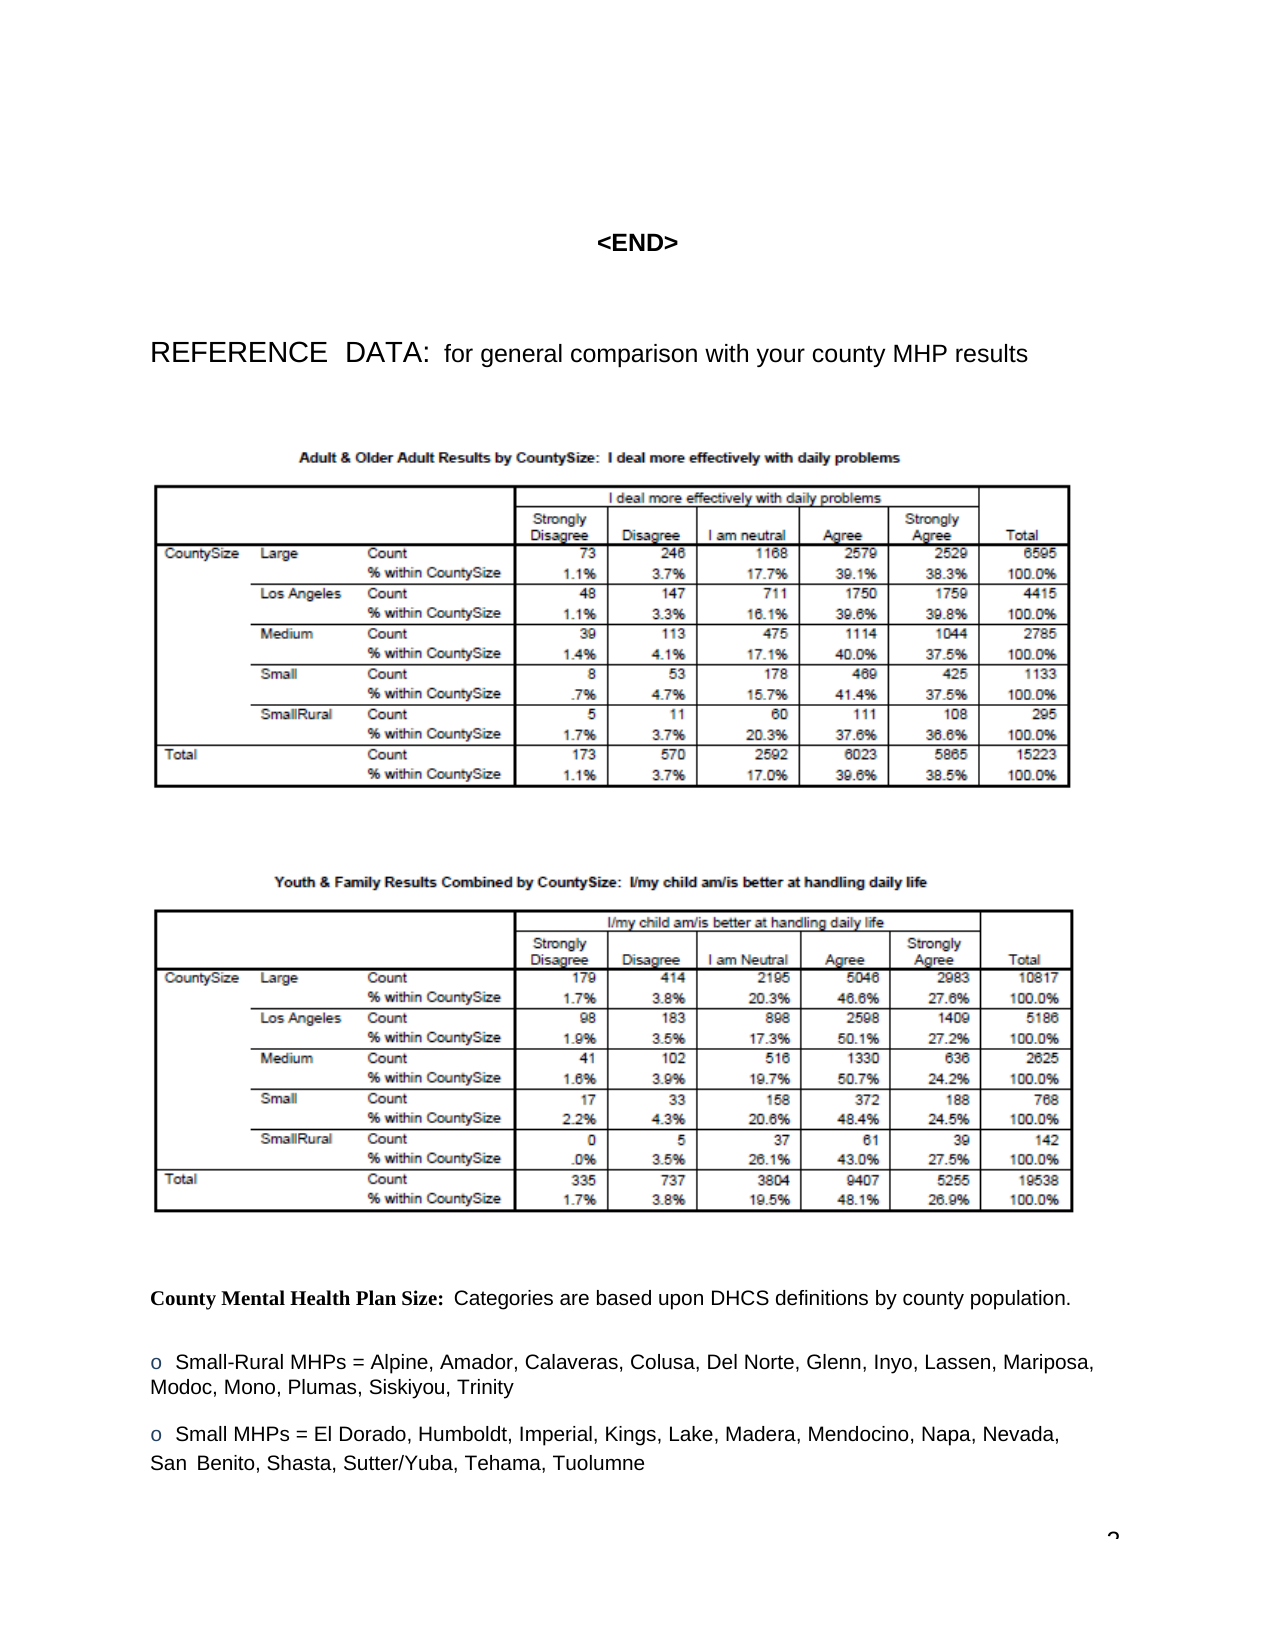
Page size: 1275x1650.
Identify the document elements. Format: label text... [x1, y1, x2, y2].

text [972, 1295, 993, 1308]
list Small MHPs = El Dorado, Humboldt, Imperial, Kings, Lake, Madera, Mendocino, Napa, Nevada, San Benito, Shasta, Sutter/Yuba, Tehama, Tuolumne [150, 1422, 1099, 1474]
text REFERENCE DATA: for general comparison with your county MHP results [150, 335, 1137, 369]
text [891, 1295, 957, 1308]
picture [150, 871, 1127, 1217]
subtitle <END> [565, 227, 710, 256]
list Small‐Rural MHPs = Alpine, Amador, Calaveras, Colusa, Del Norte, Glenn, Inyo, Lassen, Mariposa, [150, 1308, 1137, 1385]
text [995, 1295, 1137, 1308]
picture [150, 448, 1121, 791]
